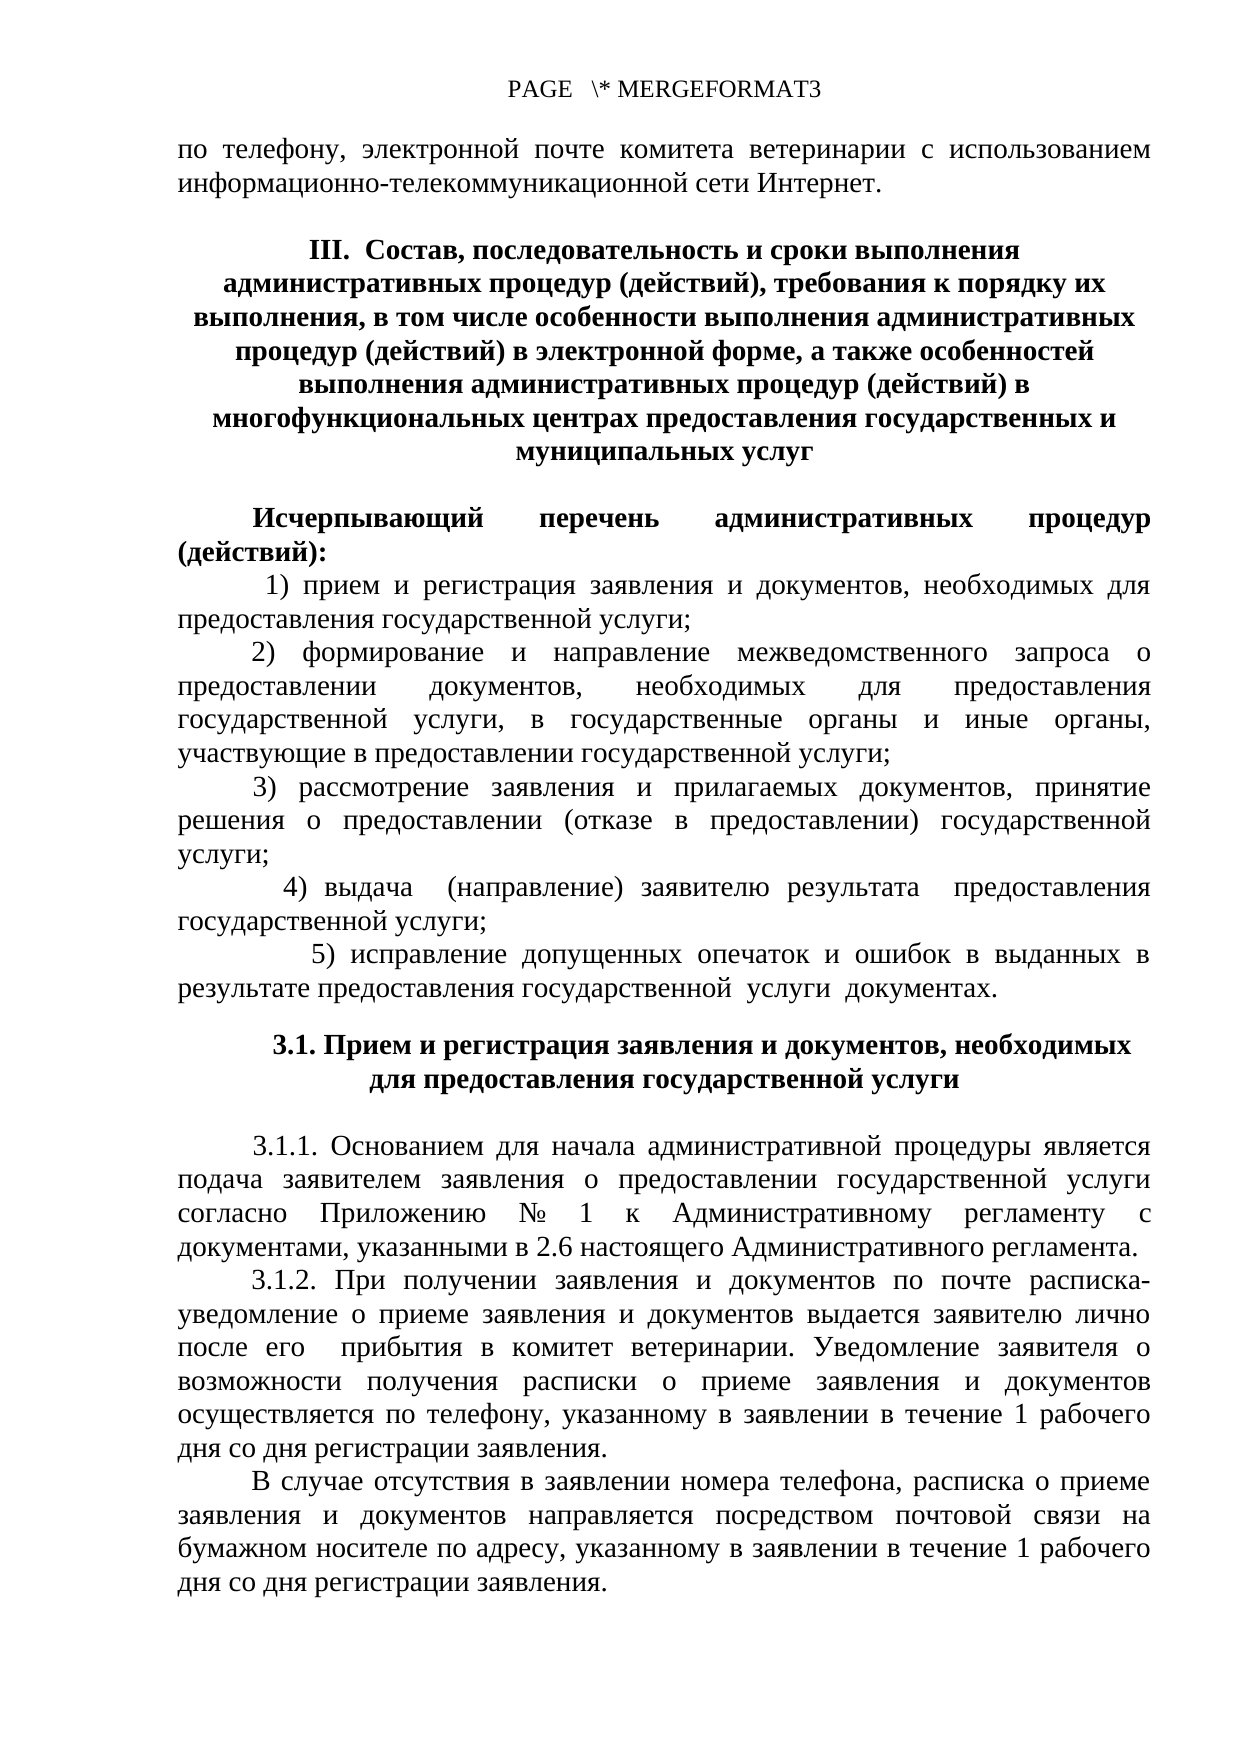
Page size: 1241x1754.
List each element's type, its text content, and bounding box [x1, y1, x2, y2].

text 2) формирование и направление межведомственного запроса о предоставлении документов, необходимых для предоставления государственной услуги, в государственные органы и иные органы, участвующие в предоставлении государственной услуги; [177, 634, 1152, 769]
text Исчерпывающий перечень административных процедур (действий): [177, 500, 1152, 567]
text 3) рассмотрение заявления и прилагаемых документов, принятие решения о предоставлении (отказе в предоставлении) государственной услуги; [177, 769, 1152, 869]
text 1) прием и регистрация заявления и документов, необходимых для предоставления государственной услуги; [177, 567, 1152, 634]
text 5) исправление допущенных опечаток и ошибок в выданных в результате предоставления государственной услуги документах. [177, 936, 1152, 1003]
text 3.1.2. При получении заявления и документов по почте расписка-уведомление о приеме заявления и документов выдается заявителю лично после его прибытия в комитет ветеринарии. Уведомление заявителя о возможности получения расписки о приеме заявления и документов осуществляется по телефону, указанному в заявлении в течение 1 рабочего дня со дня регистрации заявления. [177, 1262, 1152, 1463]
text 3.1. Прием и регистрация заявления и документов, необходимых для предоставления государственной услуги [177, 1027, 1152, 1094]
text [177, 131, 1152, 198]
text 4) выдача (направление) заявителю результата предоставления государственной услуги; [177, 869, 1152, 936]
text В случае отсутствия в заявлении номера телефона, расписка о приеме заявления и документов направляется посредством почтовой связи на бумажном носителе по адресу, указанному в заявлении в течение 1 рабочего дня со дня регистрации заявления. [177, 1463, 1152, 1598]
text III. Состав, последовательность и сроки выполнения административных процедур (действий), требования к порядку их выполнения, в том числе особенности выполнения административных процедур (действий) в электронной форме, а также особенностей выполнения административных процедур (действий) в многофункциональных центрах предоставления государственных и муниципальных услуг [177, 232, 1152, 467]
text 3.1.1. Основанием для начала административной процедуры является подача заявителем заявления о предоставлении государственной услуги согласно Приложению № 1 к Административному регламенту с документами, указанными в 2.6 настоящего Административного регламента. [177, 1128, 1152, 1262]
